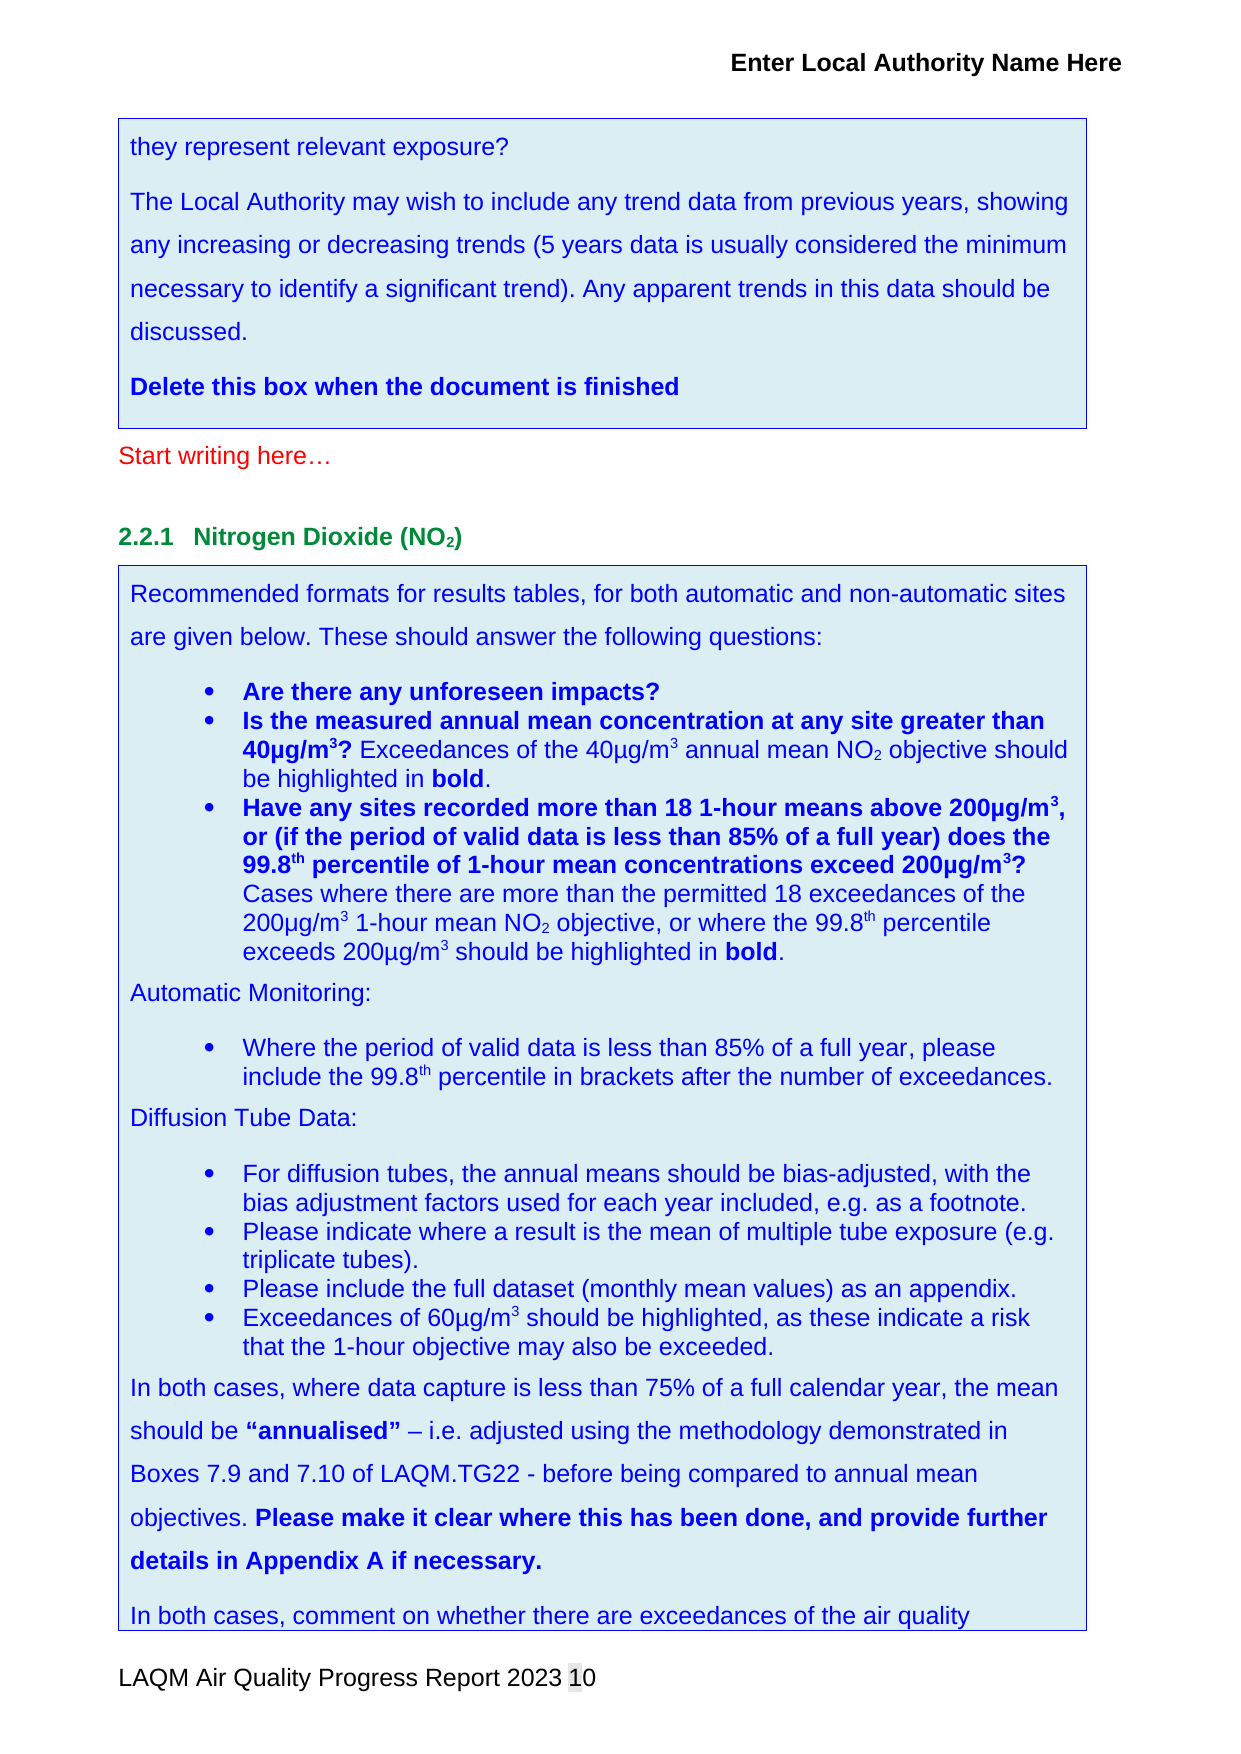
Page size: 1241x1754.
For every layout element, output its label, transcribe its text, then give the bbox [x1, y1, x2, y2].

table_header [119, 566, 1086, 1630]
text Start writing here… [118, 441, 1122, 470]
subtitle Nitrogen Dioxide (NO2) [118, 522, 1122, 551]
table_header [119, 119, 1086, 428]
